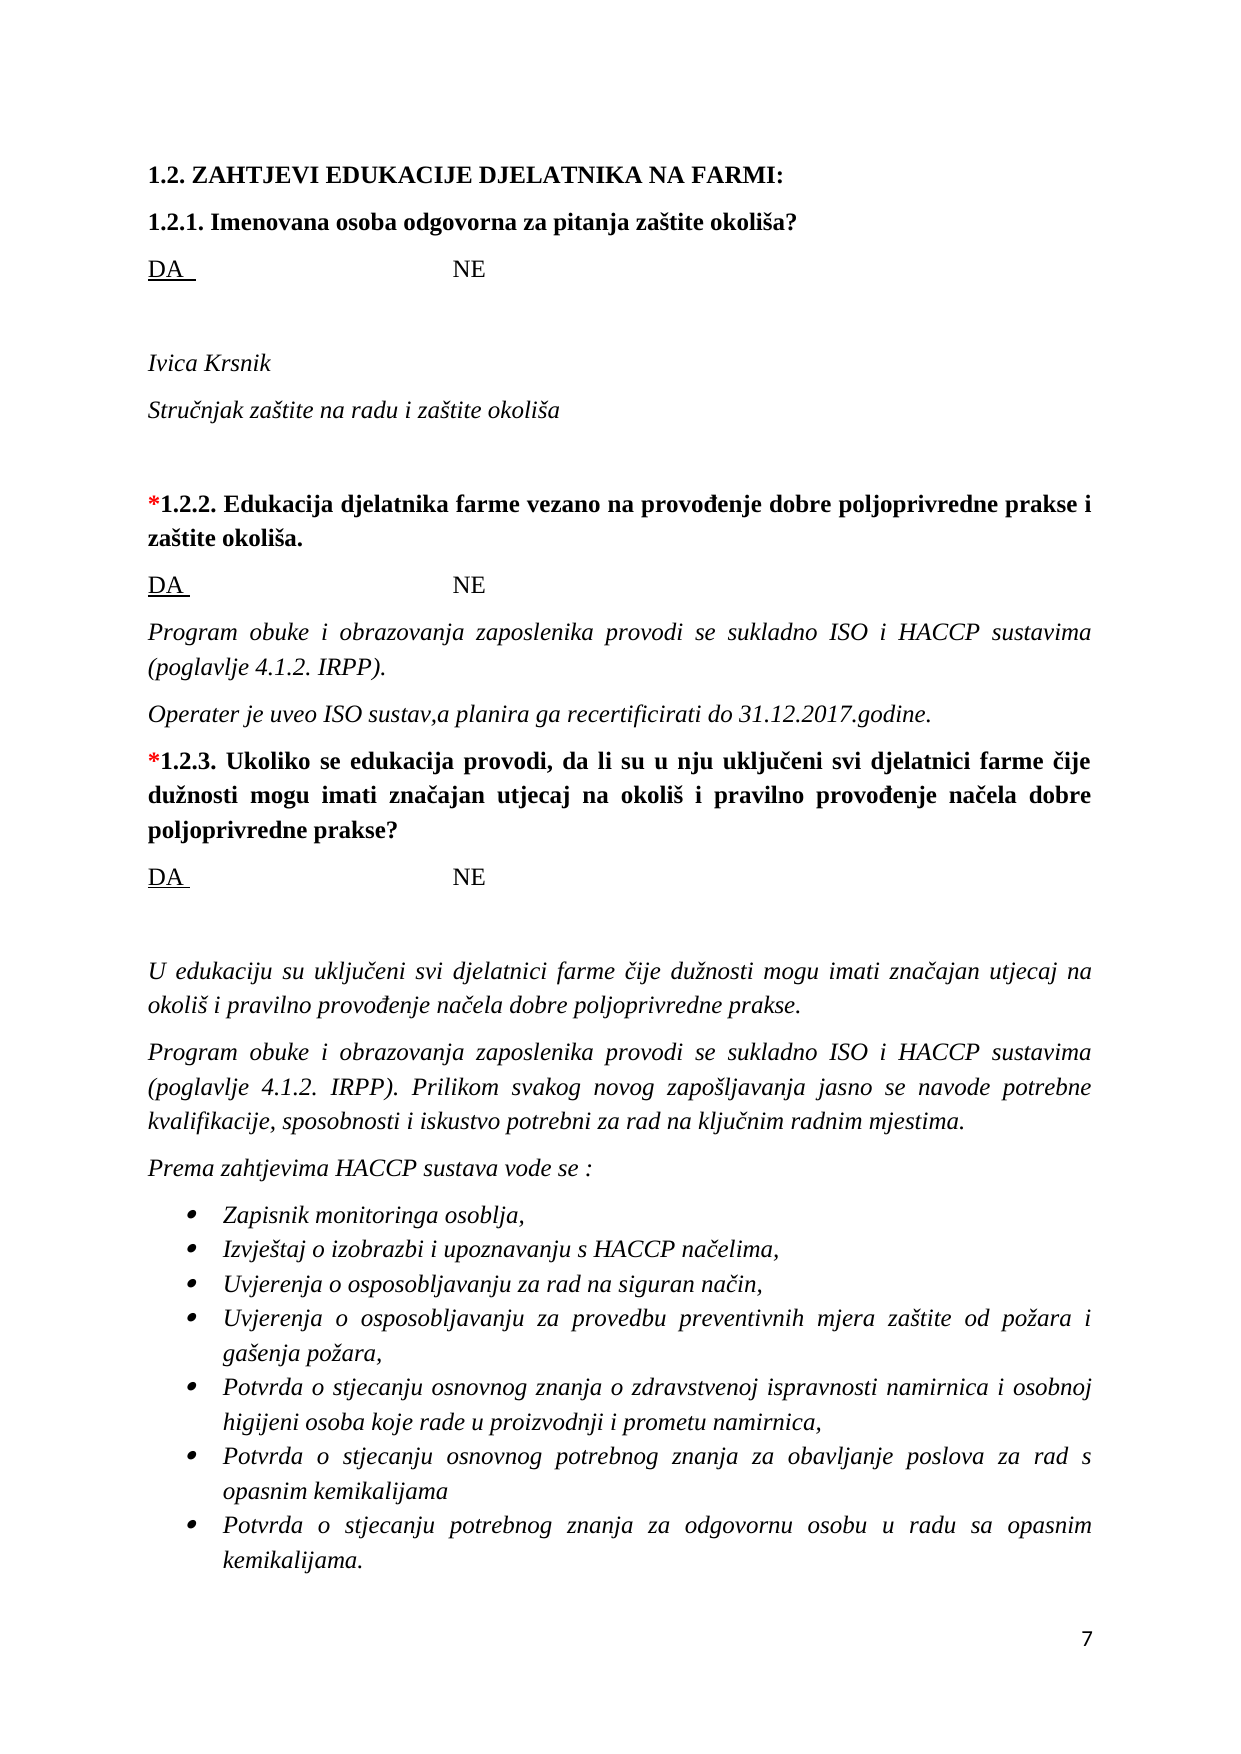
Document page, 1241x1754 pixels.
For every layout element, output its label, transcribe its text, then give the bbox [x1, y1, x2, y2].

list Uvjerenja o osposobljavanju za rad na siguran način, [185, 1269, 1093, 1298]
text DA NE [148, 862, 1093, 891]
list Uvjerenja o osposobljavanju za provedbu preventivnih mjera zaštite od požara i gašenja požara, [185, 1303, 1093, 1367]
list Potvrda o stjecanju osnovnog znanja o zdravstvenoj ispravnosti namirnica i osobnoj higijeni osoba koje rade u proizvodnji i prometu namirnica, [185, 1372, 1093, 1436]
list Potvrda o stjecanju potrebnog znanja za odgovornu osobu u radu sa opasnim kemikalijama. [185, 1510, 1093, 1574]
text DA NE [148, 570, 1093, 599]
list Zapisnik monitoringa osoblja, [185, 1200, 1093, 1229]
text *1.2.2. Edukacija djelatnika farme vezano na provođenje dobre poljoprivredne prakse i zaštite okoliša. [148, 489, 1093, 552]
text DA NE [148, 254, 1093, 283]
text Program obuke i obrazovanja zaposlenika provodi se sukladno ISO i HACCP sustavima (poglavlje 4.1.2. IRPP). [148, 617, 1093, 681]
list Izvještaj o izobrazbi i upoznavanju s HACCP načelima, [185, 1234, 1093, 1263]
text Program obuke i obrazovanja zaposlenika provodi se sukladno ISO i HACCP sustavima (poglavlje 4.1.2. IRPP). Prilikom svakog novog zapošljavanja jasno se navode potrebne kvalifikacije, sposobnosti i iskustvo potrebni za rad na ključnim radnim mjestima. [148, 1037, 1093, 1135]
text *1.2.3. Ukoliko se edukacija provodi, da li su u nju uključeni svi djelatnici farme čije dužnosti mogu imati značajan utjecaj na okoliš i pravilno provođenje načela dobre poljoprivredne prakse? [148, 746, 1093, 843]
text Prema zahtjevima HACCP sustava vode se : [148, 1153, 1093, 1182]
text 1.2. ZAHTJEVI EDUKACIJE DJELATNIKA NA FARMI: [148, 160, 1093, 189]
text 1.2.1. Imenovana osoba odgovorna za pitanja zaštite okoliša? [148, 207, 1093, 236]
text Stručnjak zaštite na radu i zaštite okoliša [148, 395, 1093, 424]
list Potvrda o stjecanju osnovnog potrebnog znanja za obavljanje poslova za rad s opasnim kemikalijama [185, 1441, 1093, 1505]
text U edukaciju su uključeni svi djelatnici farme čije dužnosti mogu imati značajan utjecaj na okoliš i pravilno provođenje načela dobre poljoprivredne prakse. [148, 956, 1093, 1019]
text Ivica Krsnik [148, 348, 1093, 377]
text Operater je uveo ISO sustav,a planira ga recertificirati do 31.12.2017.godine. [148, 699, 1093, 728]
